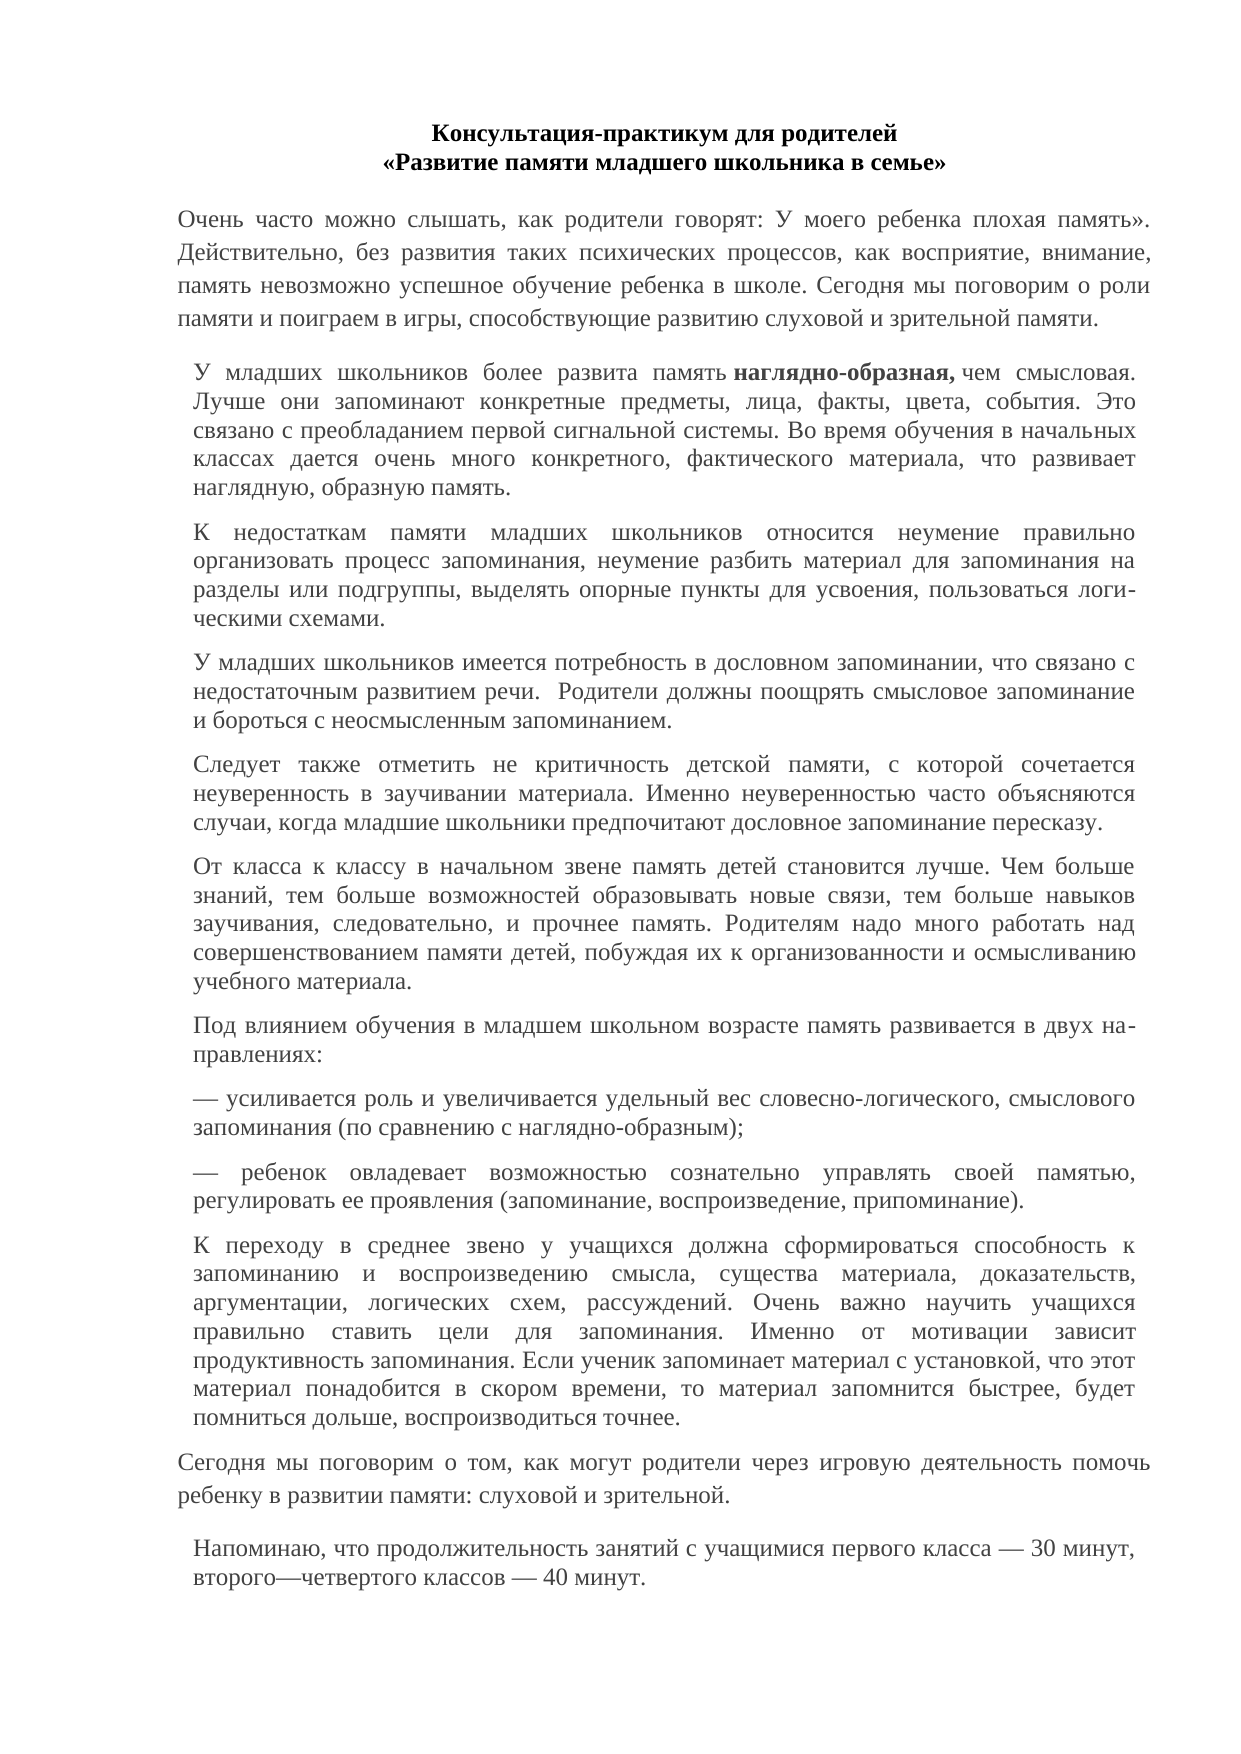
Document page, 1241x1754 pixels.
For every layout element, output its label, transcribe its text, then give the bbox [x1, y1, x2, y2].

text Очень часто можно слышать, как родители говорят: У моего ребенка плохая память». Действительно, без развития таких психических процессов, как восприятие, внимание, память невозможно успешное обучение ребенка в школе. Сегодня мы поговорим о роли памяти и поиграем в игры, способствующие развитию слуховой и зрительной памяти. [177, 204, 1152, 332]
text От класса к классу в начальном звене память детей становится лучше. Чем больше знаний, тем больше возможностей образовывать новые связи, тем больше навыков заучивания, следовательно, и прочнее память. Родителям надо много работать над совершенствованием памяти детей, побуждая их к организованности и осмысливанию учебного материала. [193, 851, 1136, 995]
text — ребенок овладевает возможностью сознательно управлять своей памятью, регулировать ее проявления (запоминание, воспроизведение, припоминание). [193, 1157, 1136, 1214]
text Сегодня мы поговорим о том, как могут родители через игровую деятельность помочь ребенку в развитии памяти: слуховой и зрительной. [177, 1447, 1152, 1508]
text Под влиянием обучения в младшем школьном возрасте память развивается в двух направлениях: [193, 1010, 1136, 1068]
text К переходу в среднее звено у учащихся должна сформироваться способность к запоминанию и воспроизведению смысла, существа материала, доказательств, аргументации, логических схем, рассуждений. Очень важно научить учащихся правильно ставить цели для запоминания. Именно от мотивации зависит продуктивность запоминания. Если ученик запоминает материал с установкой, что этот материал понадобится в скором времени, то материал запомнится быстрее, будет помниться дольше, воспроизводиться точнее. [193, 1230, 1136, 1431]
text К недостаткам памяти младших школьников относится неумение правильно организовать процесс запоминания, неумение разбить материал для запоминания на разделы или подгруппы, выделять опорные пункты для усвоения, пользоваться логическими схемами. [193, 517, 1136, 632]
text — усиливается роль и увеличивается удельный вес словесно-логического, смыслового запоминания (по сравнению с наглядно-образным); [193, 1083, 1136, 1141]
text Консультация-практикум для родителей [177, 118, 1152, 147]
text Следует также отметить не критичность детской памяти, с которой сочетается неуверенность в заучивании материала. Именно неуверенностью часто объясняются случаи, когда младшие школьники предпочитают дословное запоминание пересказу. [193, 749, 1136, 835]
text У младших школьников более развита память наглядно-образная, чем смысловая. Лучше они запоминают конкретные предметы, лица, факты, цвета, события. Это связано с преобладанием первой сигнальной системы. Во время обучения в начальных классах дается очень много конкретного, фактического материала, что развивает наглядную, образную память. [193, 357, 1136, 501]
text «Развитие памяти младшего школьника в семье» [177, 147, 1152, 176]
text У младших школьников имеется потребность в дословном запоминании, что связано с недостаточным развитием речи. Родители должны поощрять смысловое запоминание и бороться с неосмысленным запоминанием. [193, 647, 1136, 733]
text Напоминаю, что продолжительность занятий с учащимися первого класса — 30 минут, второго—четвертого классов — 40 минут. [193, 1533, 1136, 1591]
